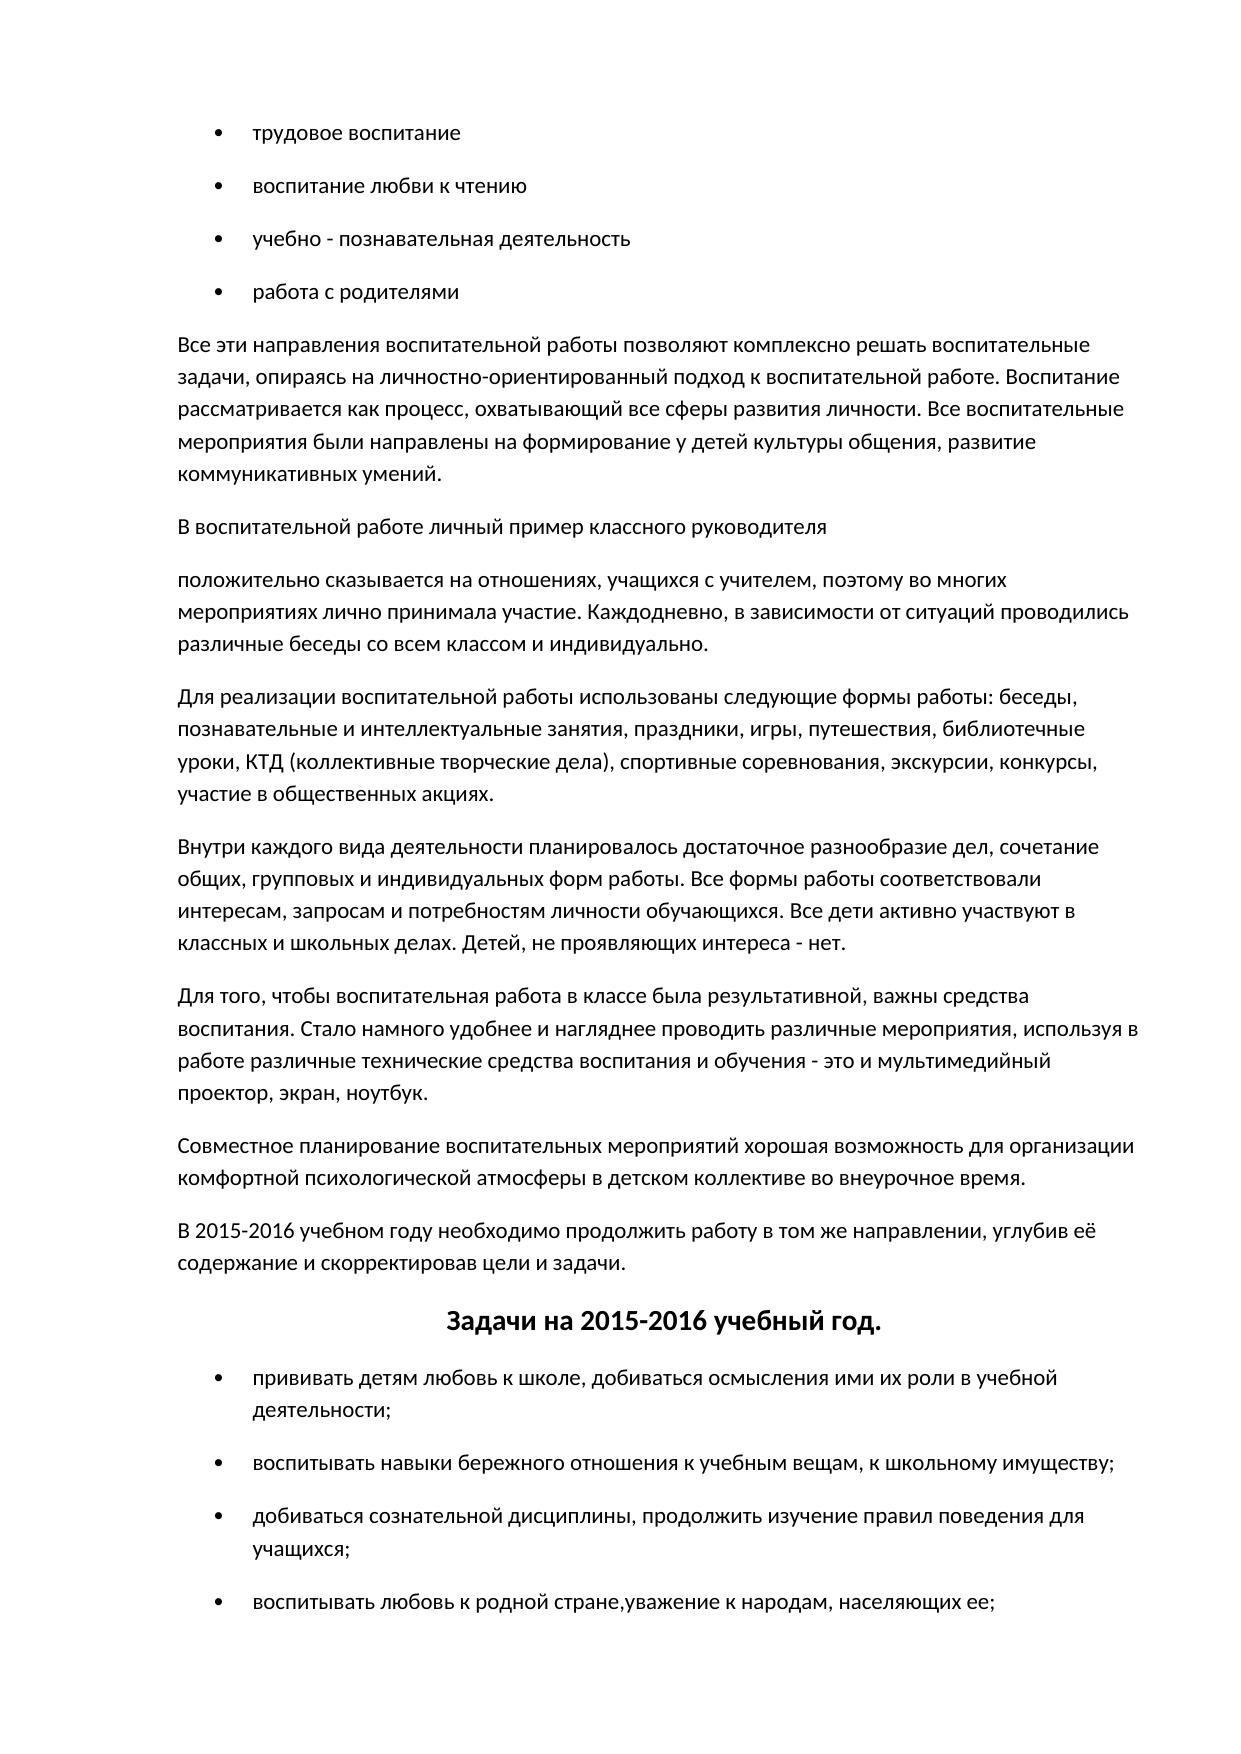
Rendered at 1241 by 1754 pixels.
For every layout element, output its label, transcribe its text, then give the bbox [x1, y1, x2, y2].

text Внутри каждого вида деятельности планировалось достаточное разнообразие дел, сочетание общих, групповых и индивидуальных форм работы. Все формы работы соответствовали интересам, запросам и потребностям личности обучающихся. Все дети активно участвуют в классных и школьных делах. Детей, не проявляющих интереса - нет. [177, 832, 1152, 957]
text В воспитательной работе личный пример классного руководителя [177, 512, 1152, 540]
text Все эти направления воспитательной работы позволяют комплексно решать воспитательные задачи, опираясь на личностно-ориентированный подход к воспитательной работе. Воспитание рассматривается как процесс, охватывающий все сферы развития личности. Все воспитательные мероприятия были направлены на формирование у детей культуры общения, развитие коммуникативных умений. [177, 330, 1152, 487]
list учебно - познавательная деятельность [215, 224, 1152, 252]
text Задачи на 2015-2016 учебный год. [177, 1302, 1152, 1337]
text Совместное планирование воспитательных мероприятий хорошая возможность для организации комфортной психологической атмосферы в детском коллективе во внеурочное время. [177, 1131, 1152, 1191]
list работа с родителями [215, 277, 1152, 305]
text положительно сказывается на отношениях, учащихся с учителем, поэтому во многих мероприятиях лично принимала участие. Каждодневно, в зависимости от ситуаций проводились различные беседы со всем классом и индивидуально. [177, 565, 1152, 657]
list воспитание любви к чтению [215, 171, 1152, 199]
text Для того, чтобы воспитательная работа в классе была результативной, важны средства воспитания. Стало намного удобнее и нагляднее проводить различные мероприятия, используя в работе различные технические средства воспитания и обучения - это и мультимедийный проектор, экран, ноутбук. [177, 982, 1152, 1106]
list воспитывать навыки бережного отношения к учебным вещам, к школьному имуществу; [215, 1448, 1152, 1477]
list добиваться сознательной дисциплины, продолжить изучение правил поведения для учащихся; [215, 1502, 1152, 1562]
text В 2015-2016 учебном году необходимо продолжить работу в том же направлении, углубив её содержание и скорректировав цели и задачи. [177, 1216, 1152, 1277]
text Для реализации воспитательной работы использованы следующие формы работы: беседы, познавательные и интеллектуальные занятия, праздники, игры, путешествия, библиотечные уроки, КТД (коллективные творческие дела), спортивные соревнования, экскурсии, конкурсы, участие в общественных акциях. [177, 682, 1152, 807]
list трудовое воспитание [215, 118, 1152, 146]
list воспитывать любовь к родной стране,уважение к народам, населяющих ее; [215, 1587, 1152, 1615]
list прививать детям любовь к школе, добиваться осмысления ими их роли в учебной деятельности; [215, 1363, 1152, 1423]
